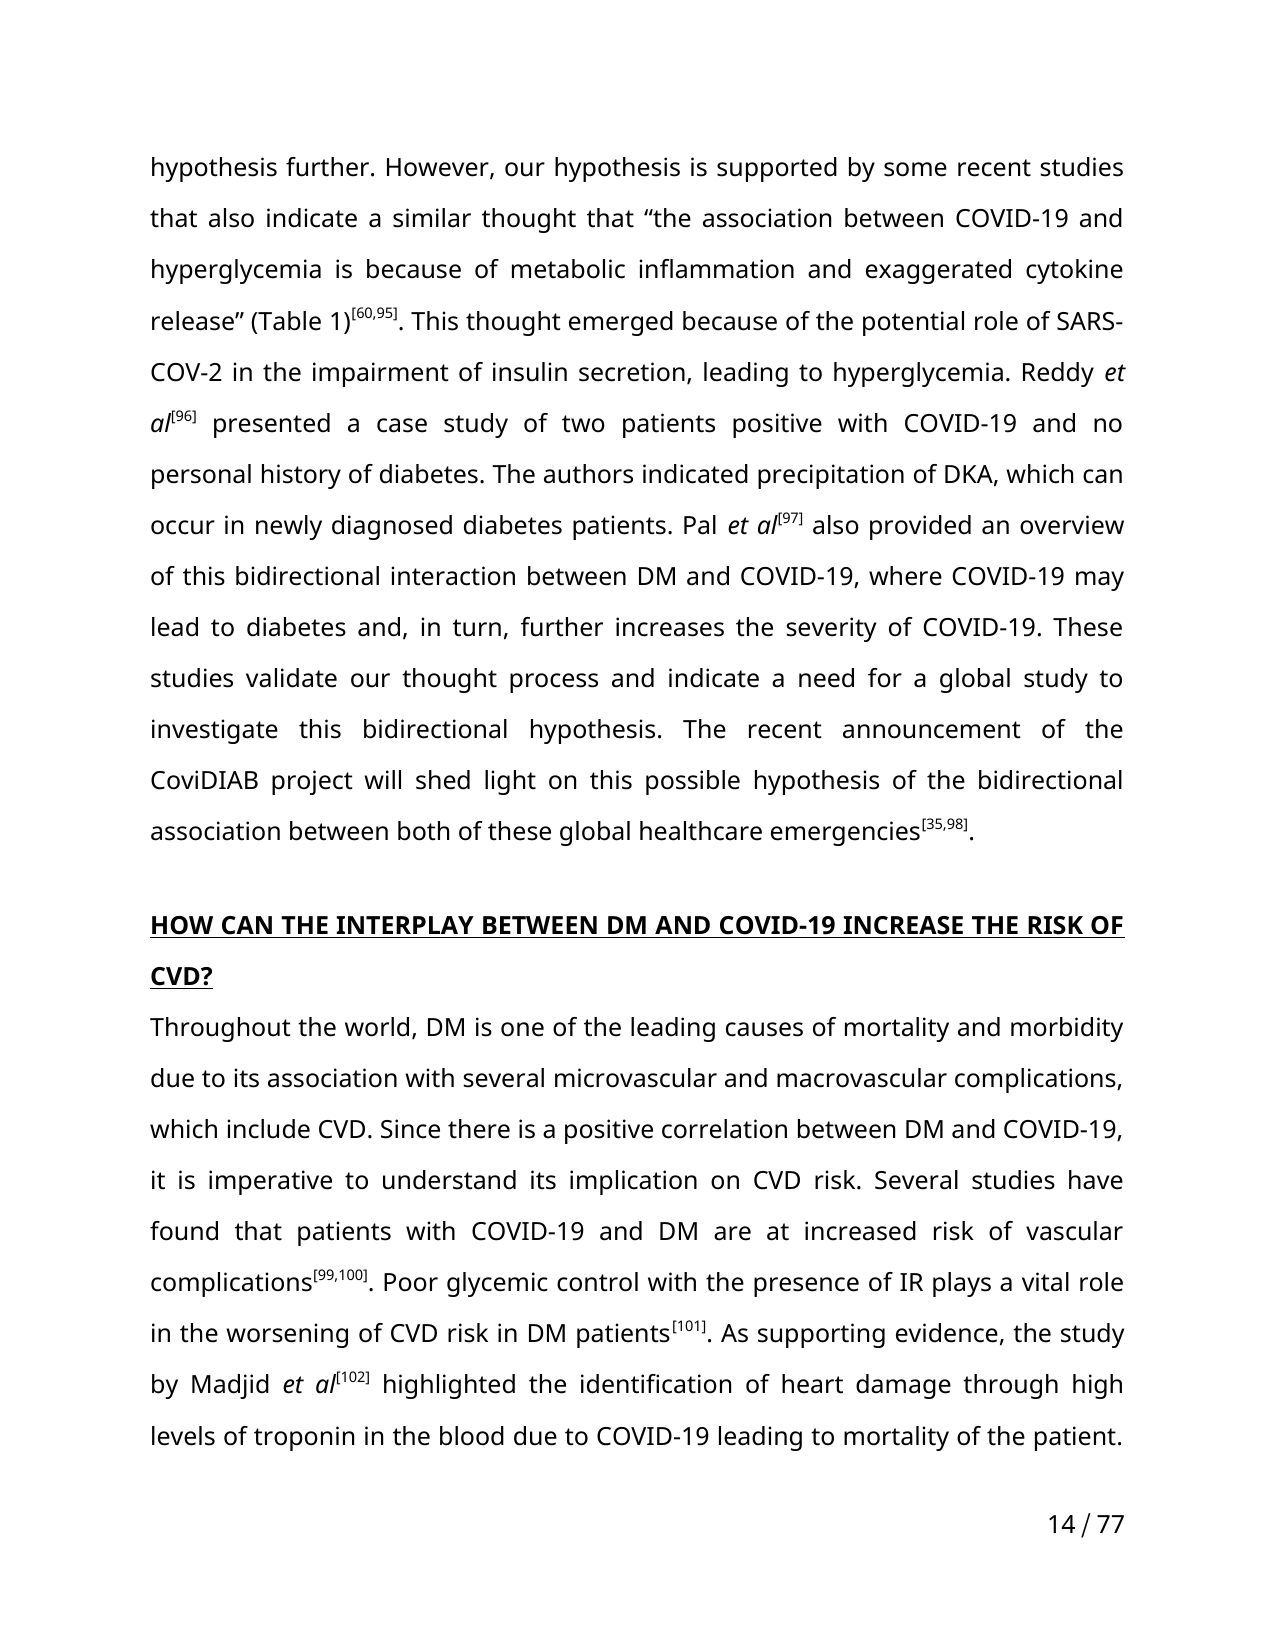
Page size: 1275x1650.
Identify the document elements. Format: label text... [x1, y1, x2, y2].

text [150, 150, 1125, 848]
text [150, 1010, 1125, 1452]
text How can the interplay between DM and COVID-19 increase the risk of CVD? [150, 938, 1125, 993]
text How can the interplay between DM and COVID-19 increase the risk of CVD? [150, 908, 1125, 937]
